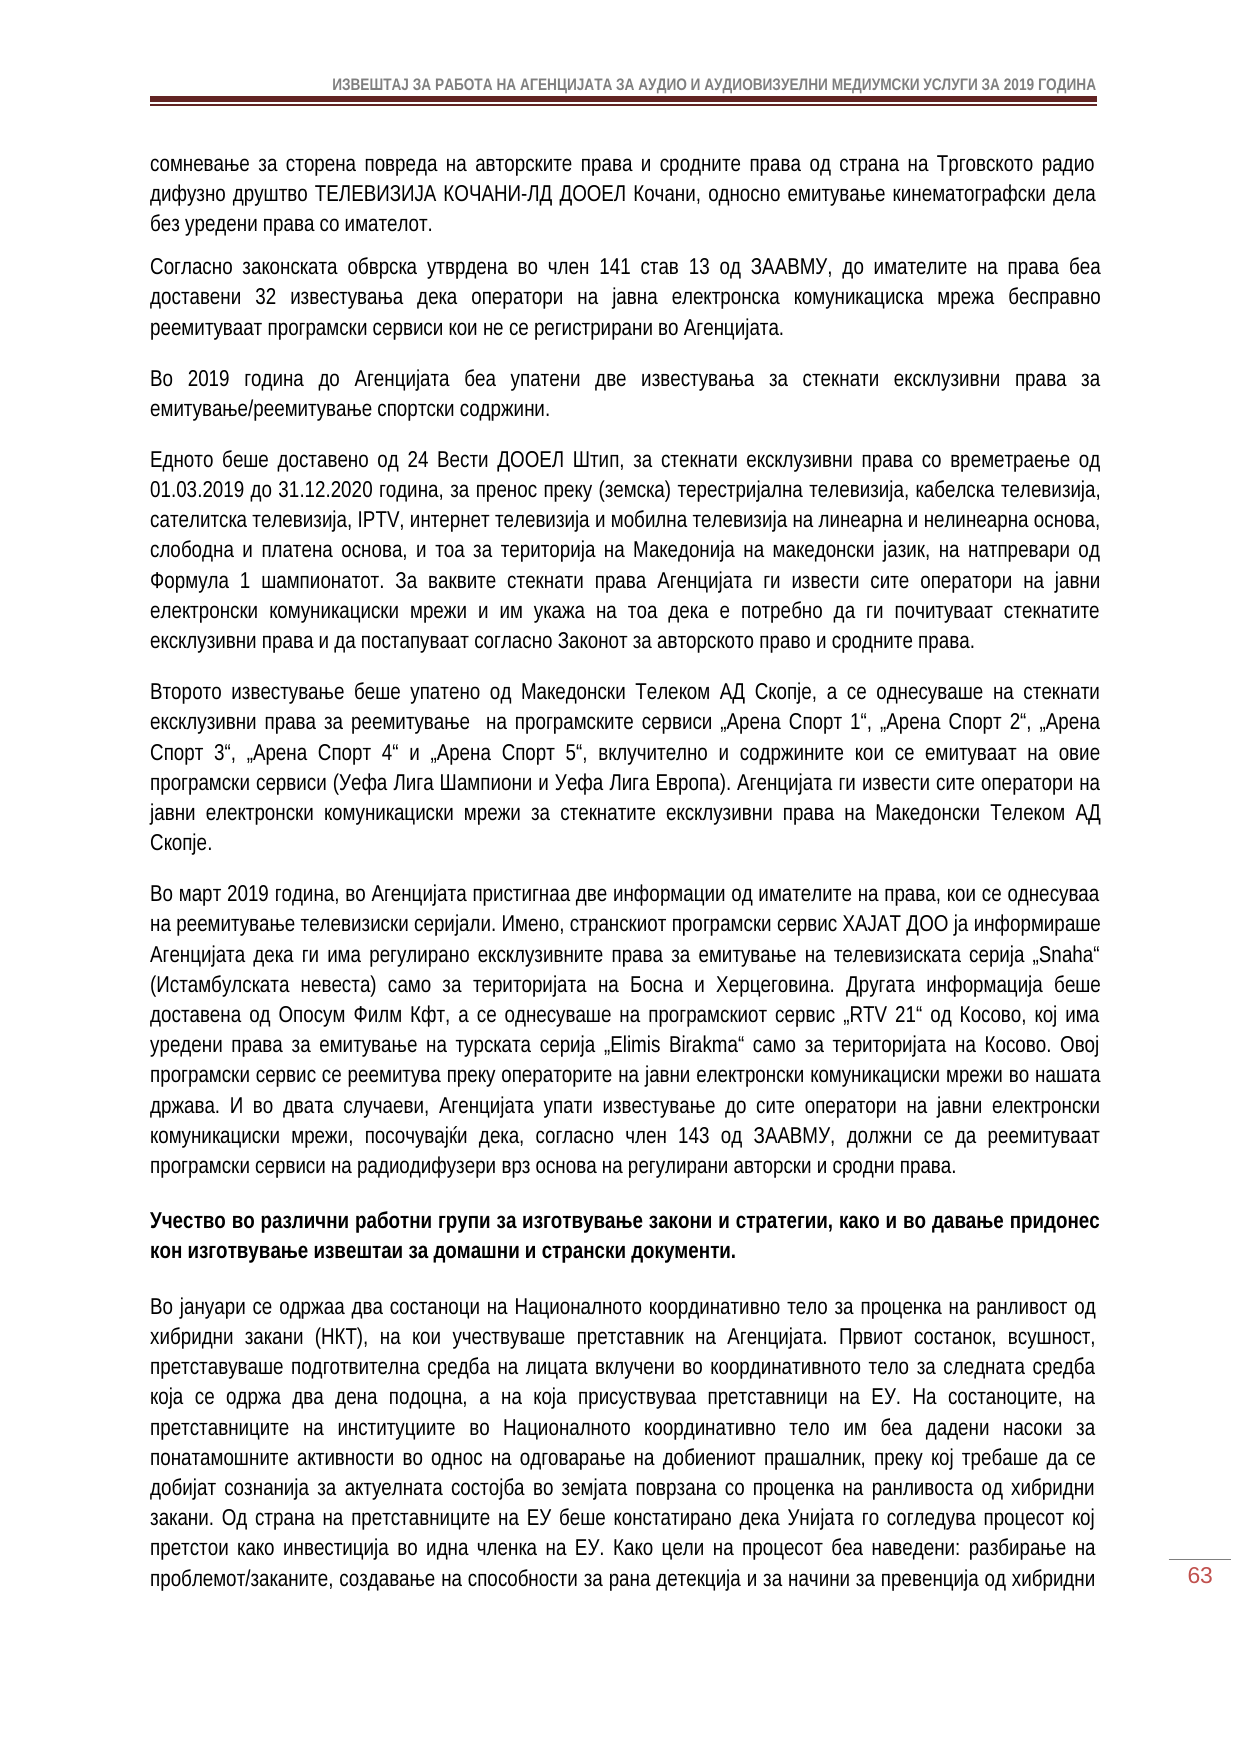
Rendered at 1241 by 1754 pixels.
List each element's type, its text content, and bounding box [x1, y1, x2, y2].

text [150, 150, 1097, 237]
text Во март 2019 година, во Агенцијата пристигнаа две информации од имателите на права, кои се однесуваа на реемитување телевизиски серијали. Имено, странскиот програмски сервис ХАЈАТ ДОО ја информираше Агенцијата дека ги има регулирано ексклузивните права за емитување на телевизиската серија „Snaha“ (Истамбулската невеста) само за територијата на Босна и Херцеговина. Другата информација беше доставена од Опосум Филм Кфт, а се однесуваше на програмскиот сервис „RTV 21“ од Косово, кој има уредени права за емитување на турската серија „Elimis Birakma“ само за територијата на Косово. Овој програмски сервис се реемитува преку операторите на јавни електронски комуникациски мрежи во нашата држава. И во двата случаеви, Агенцијата упати известување до сите оператори на јавни електронски комуникациски мрежи, посочувајќи дека, согласно член 143 од ЗААВМУ, должни се да реемитуваат програмски сервиси на радиодифузери врз основа на регулирани авторски и сродни права. [150, 880, 1101, 1178]
text Во 2019 година до Агенцијата беа упатени две известувања за стекнати ексклузивни права за емитување/реемитување спортски содржини. [150, 364, 1101, 421]
text Второто известување беше упатено од Македонски Телеком АД Скопје, а се однесуваше на стекнати ексклузивни права за реемитување на програмските сервиси „Арена Спорт 1“, „Арена Спорт 2“, „Арена Спорт 3“, „Арена Спорт 4“ и „Арена Спорт 5“, вклучително и содржините кои се емитуваат на овие програмски сервиси (Уефа Лига Шампиони и Уефа Лига Европа). Агенцијата ги извести сите оператори на јавни електронски комуникациски мрежи за стекнатите ексклузивни права на Македонски Телеком АД Скопје. [150, 678, 1101, 856]
text Едното беше доставено од 24 Вести ДООЕЛ Штип, за стекнати ексклузивни права со времетраење од 01.03.2019 до 31.12.2020 година, за пренос преку (земска) терестријална телевизија, кабелска телевизија, сателитска телевизија, IPTV, интернет телевизија и мобилна телевизија на линеарна и нелинеарна основа, слободна и платена основа, и тоа за територија на Македонија на македонски јазик, на натпревари од Формула 1 шампионатот. За ваквите стекнати права Агенцијата ги извести сите оператори на јавни електронски комуникациски мрежи и им укажа на тоа дека е потребно да ги почитуваат стекнатите ексклузивни права и да постапуваат согласно Законот за авторското право и сродните права. [150, 446, 1101, 653]
text Учество во различни работни групи за изготвување закони и стратегии, како и во давање придонес кон изготвување извештаи за домашни и странски документи. [150, 1207, 1101, 1264]
text Согласно законската обврска утврдена во член 141 став 13 од ЗААВМУ, до имателите на права беа доставени 32 известувања дека оператори на јавна електронска комуникациска мрежа бесправно реемитуваат програмски сервиси кои не се регистрирани во Агенцијата. [150, 253, 1101, 340]
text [150, 1293, 1097, 1591]
